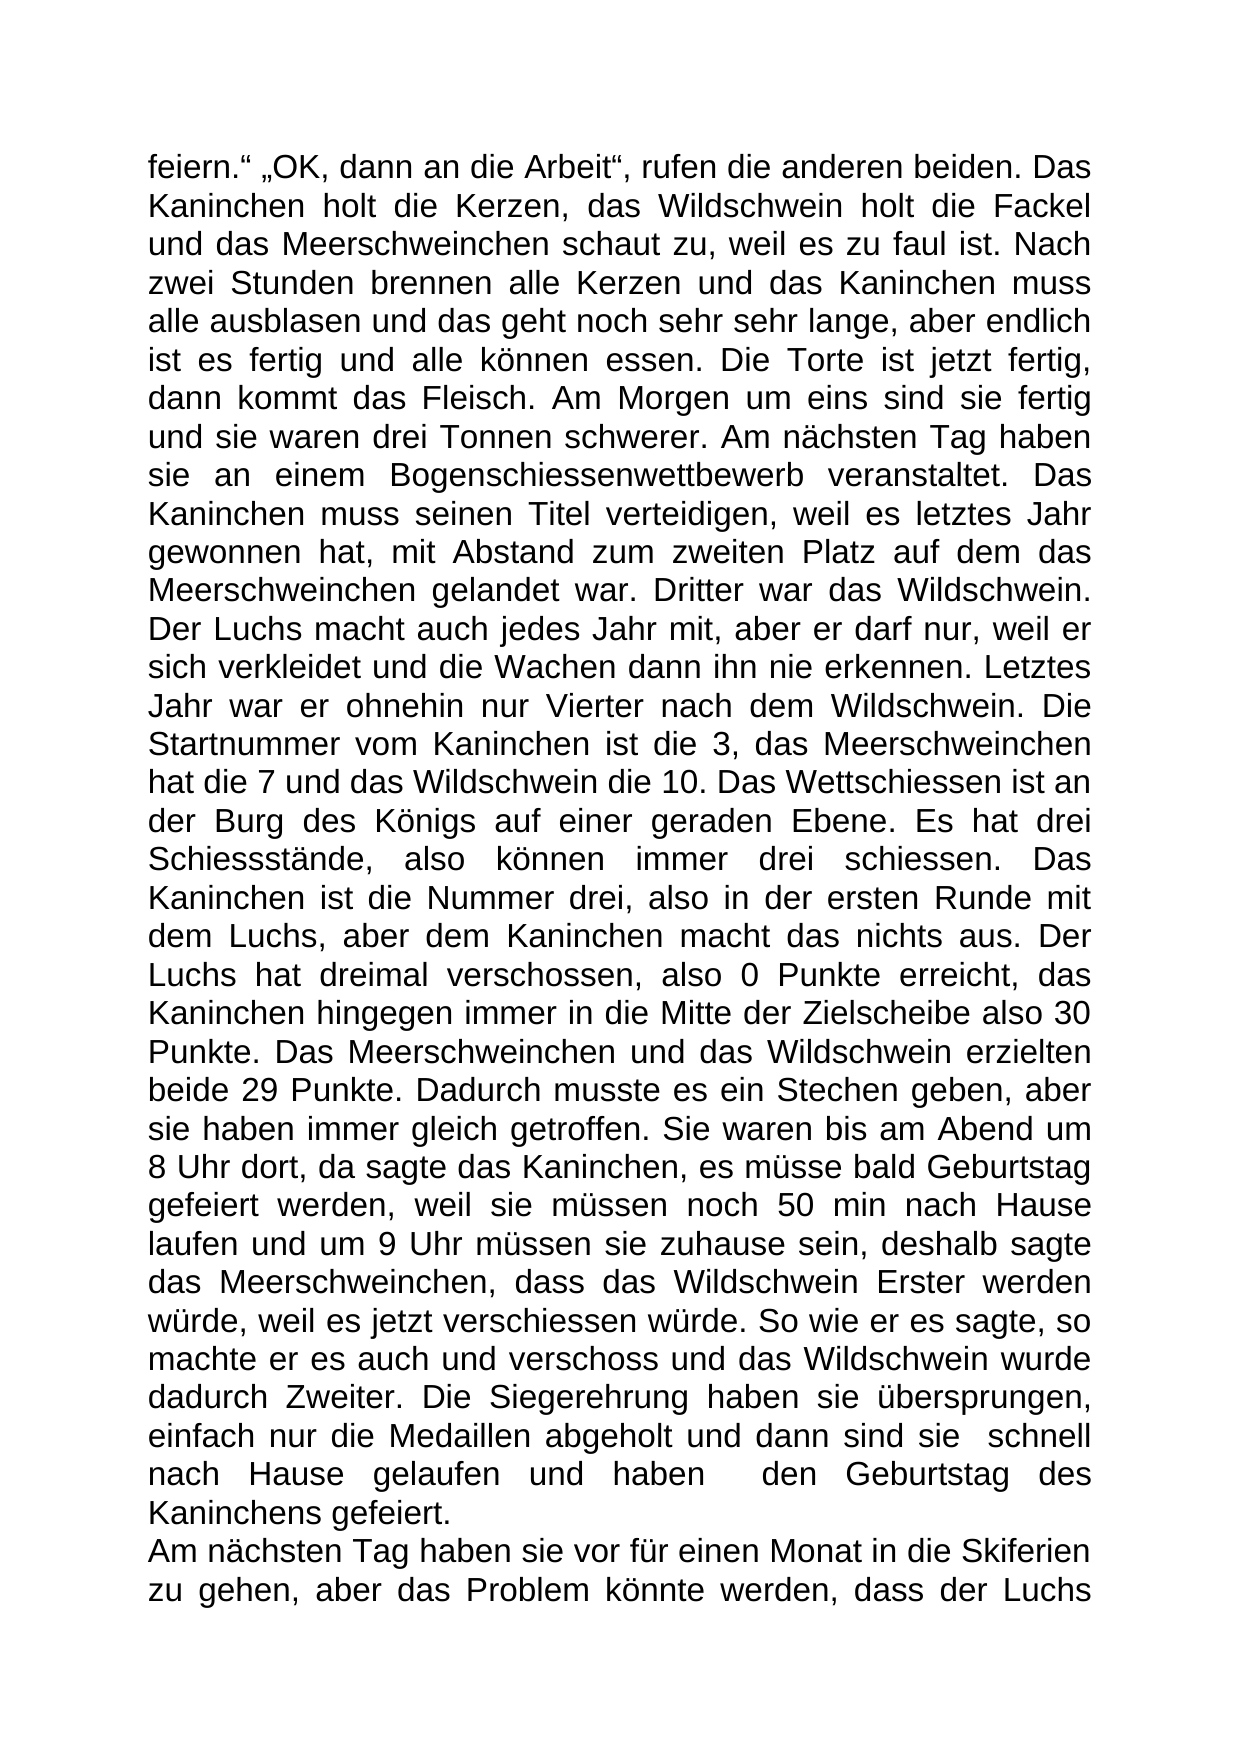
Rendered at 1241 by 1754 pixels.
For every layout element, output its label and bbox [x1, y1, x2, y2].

text [148, 1531, 1093, 1608]
text [148, 148, 1093, 1531]
